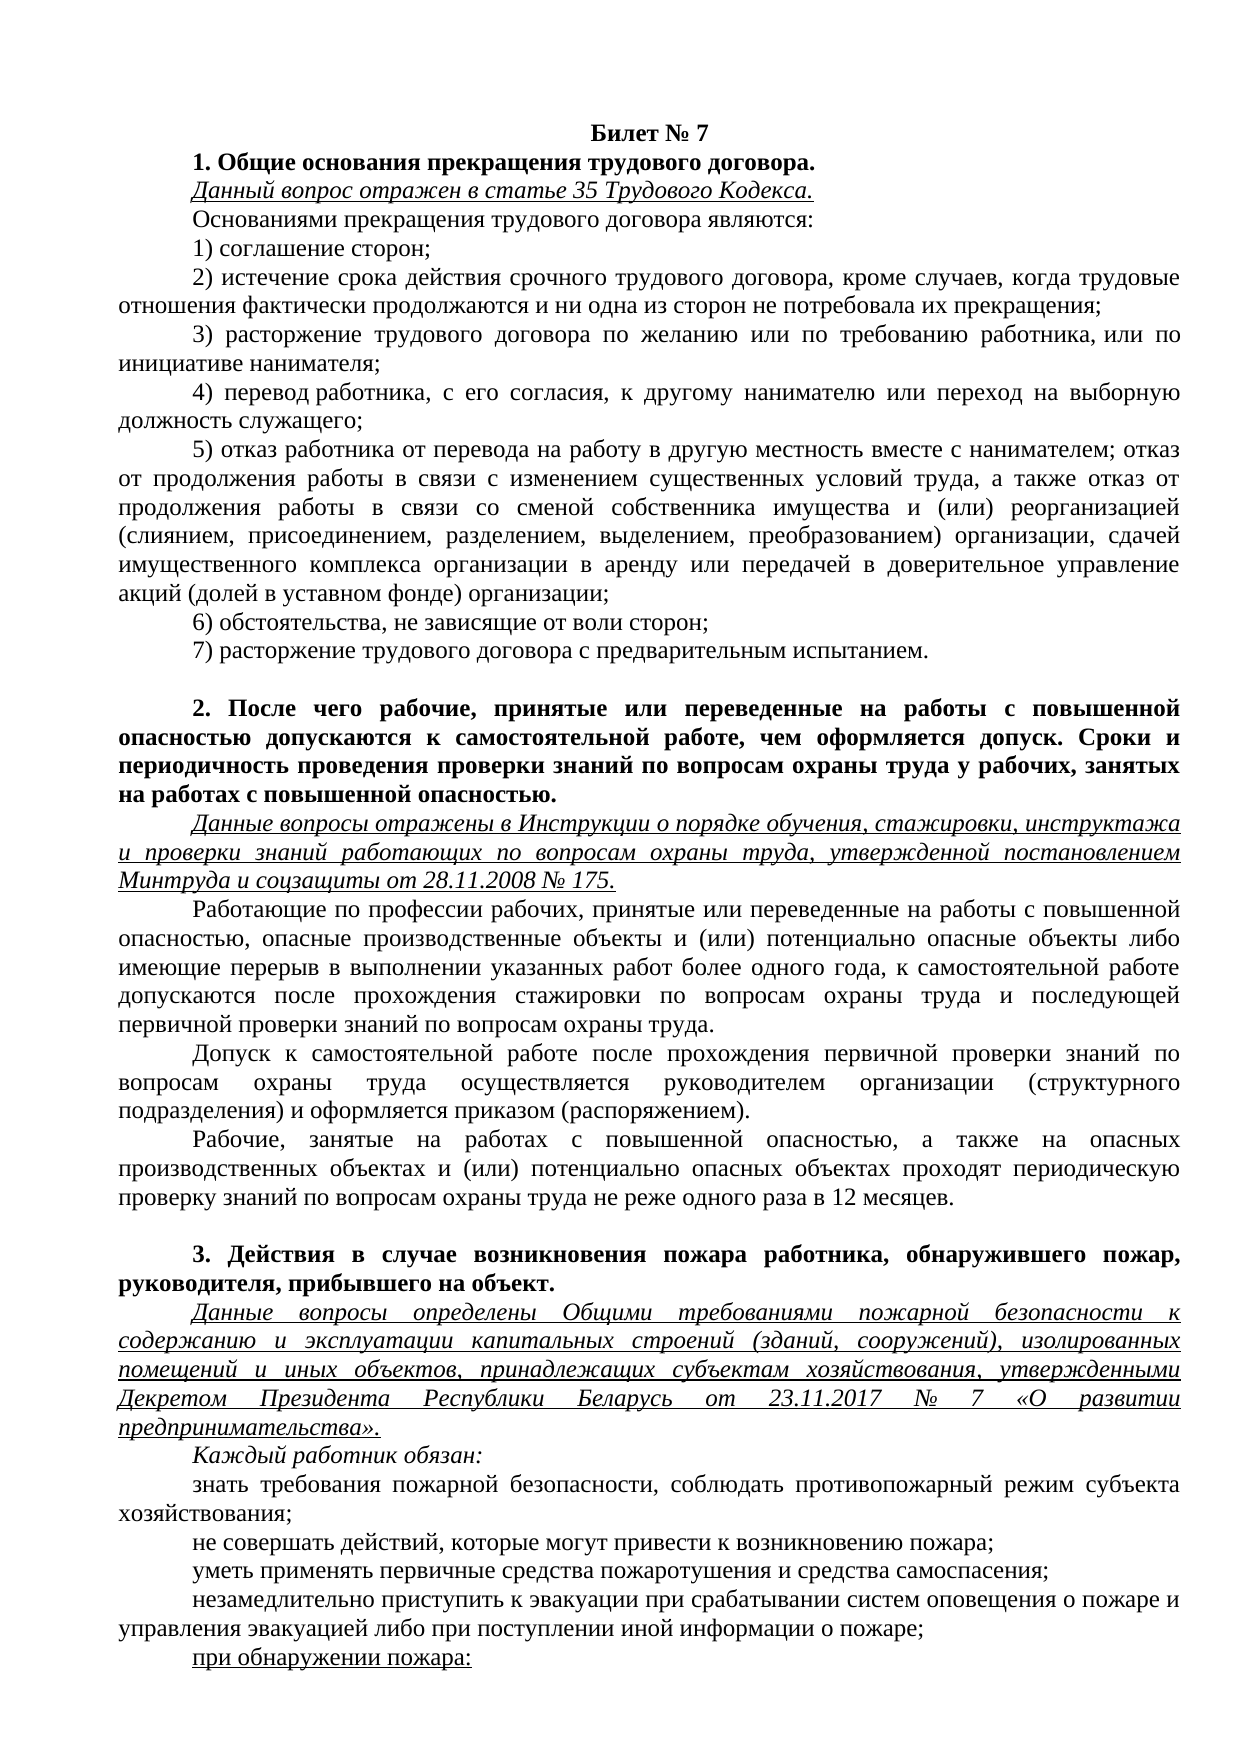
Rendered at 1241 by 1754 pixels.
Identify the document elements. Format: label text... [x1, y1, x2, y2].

text Билет № 7 [118, 118, 1181, 147]
text при обнаружении пожара: [118, 1642, 1181, 1671]
text Данный вопрос отражен в статье 35 Трудового Кодекса. [118, 176, 1181, 204]
text не совершать действий, которые могут привести к возникновению пожара; [118, 1527, 1181, 1556]
text Данные вопросы отражены в Инструкции о порядке обучения, стажировки, инструктажа и проверки знаний работающих по вопросам охраны труда, утвержденной постановлением Минтруда и соцзащиты от 28.11.2008 № 175. [118, 808, 1181, 862]
text Данные вопросы определены Общими требованиями пожарной безопасности к содержанию и эксплуатации капитальных строений (зданий, сооружений), изолированных помещений и иных объектов, принадлежащих субъектам хозяйствования, утвержденными Декретом Президента Республики Беларусь от 23.11.2017 № 7 «О развитии предпринимательства». [118, 1352, 1181, 1379]
text Данные вопросы определены Общими требованиями пожарной безопасности к содержанию и эксплуатации капитальных строений (зданий, сооружений), изолированных помещений и иных объектов, принадлежащих субъектам хозяйствования, утвержденными Декретом Президента Республики Беларусь от 23.11.2017 № 7 «О развитии предпринимательства». [118, 1381, 1181, 1408]
text Рабочие, занятые на работах с повышенной опасностью, а также на опасных производственных объектах и (или) потенциально опасных объектах проходят периодическую проверку знаний по вопросам охраны труда не реже одного раза в 12 месяцев. [118, 1124, 1181, 1211]
text 3) расторжение трудового договора по желанию или по требованию работника, или по инициативе нанимателя; [118, 319, 1181, 377]
text Допуск к самостоятельной работе после прохождения первичной проверки знаний по вопросам охраны труда осуществляется руководителем организации (структурного подразделения) и оформляется приказом (распоряжением). [118, 1038, 1181, 1124]
text Данные вопросы определены Общими требованиями пожарной безопасности к содержанию и эксплуатации капитальных строений (зданий, сооружений), изолированных помещений и иных объектов, принадлежащих субъектам хозяйствования, утвержденными Декретом Президента Республики Беларусь от 23.11.2017 № 7 «О развитии предпринимательства». [118, 1409, 1181, 1441]
text 1) соглашение сторон; [118, 233, 1181, 262]
text 5) отказ работника от перевода на работу в другую местность вместе с нанимателем; отказ от продолжения работы в связи с изменением существенных условий труда, а также отказ от продолжения работы в связи со сменой собственника имущества и (или) реорганизацией (слиянием, присоединением, разделением, выделением, преобразованием) организации, сдачей имущественного комплекса организации в аренду или передачей в доверительное управление акций (долей в уставном фонде) организации; [118, 434, 1181, 607]
text 6) обстоятельства, не зависящие от воли сторон; [118, 607, 1181, 636]
text 2) истечение срока действия срочного трудового договора, кроме случаев, когда трудовые отношения фактически продолжаются и ни одна из сторон не потребовала их прекращения; [118, 262, 1181, 319]
text 4) перевод работника, с его согласия, к другому нанимателю или переход на выборную должность служащего; [118, 377, 1181, 434]
text незамедлительно приступить к эвакуации при срабатывании систем оповещения о пожаре и управления эвакуацией либо при поступлении иной информации о пожаре; [118, 1584, 1181, 1642]
text знать требования пожарной безопасности, соблюдать противопожарный режим субъекта хозяйствования; [118, 1469, 1181, 1527]
text Данные вопросы отражены в Инструкции о порядке обучения, стажировки, инструктажа и проверки знаний работающих по вопросам охраны труда, утвержденной постановлением Минтруда и соцзащиты от 28.11.2008 № 175. [118, 863, 1181, 894]
text 3. Действия в случае возникновения пожара работника, обнаружившего пожар, руководителя, прибывшего на объект. [118, 1239, 1181, 1297]
text Основаниями прекращения трудового договора являются: [118, 204, 1181, 233]
text уметь применять первичные средства пожаротушения и средства самоспасения; [118, 1556, 1181, 1584]
text 7) расторжение трудового договора с предварительным испытанием. [118, 636, 1181, 664]
text 2. После чего рабочие, принятые или переведенные на работы с повышенной опасностью допускаются к самостоятельной работе, чем оформляется допуск. Сроки и периодичность проведения проверки знаний по вопросам охраны труда у рабочих, занятых на работах с повышенной опасностью. [118, 693, 1181, 808]
text Работающие по профессии рабочих, принятые или переведенные на работы с повышенной опасностью, опасные производственные объекты и (или) потенциально опасные объекты либо имеющие перерыв в выполнении указанных работ более одного года, к самостоятельной работе допускаются после прохождения стажировки по вопросам охраны труда и последующей первичной проверки знаний по вопросам охраны труда. [118, 894, 1181, 1038]
text Данные вопросы определены Общими требованиями пожарной безопасности к содержанию и эксплуатации капитальных строений (зданий, сооружений), изолированных помещений и иных объектов, принадлежащих субъектам хозяйствования, утвержденными Декретом Президента Республики Беларусь от 23.11.2017 № 7 «О развитии предпринимательства». [118, 1297, 1181, 1351]
text Каждый работник обязан: [118, 1441, 1181, 1469]
text 1. Общие основания прекращения трудового договора. [118, 147, 1181, 176]
